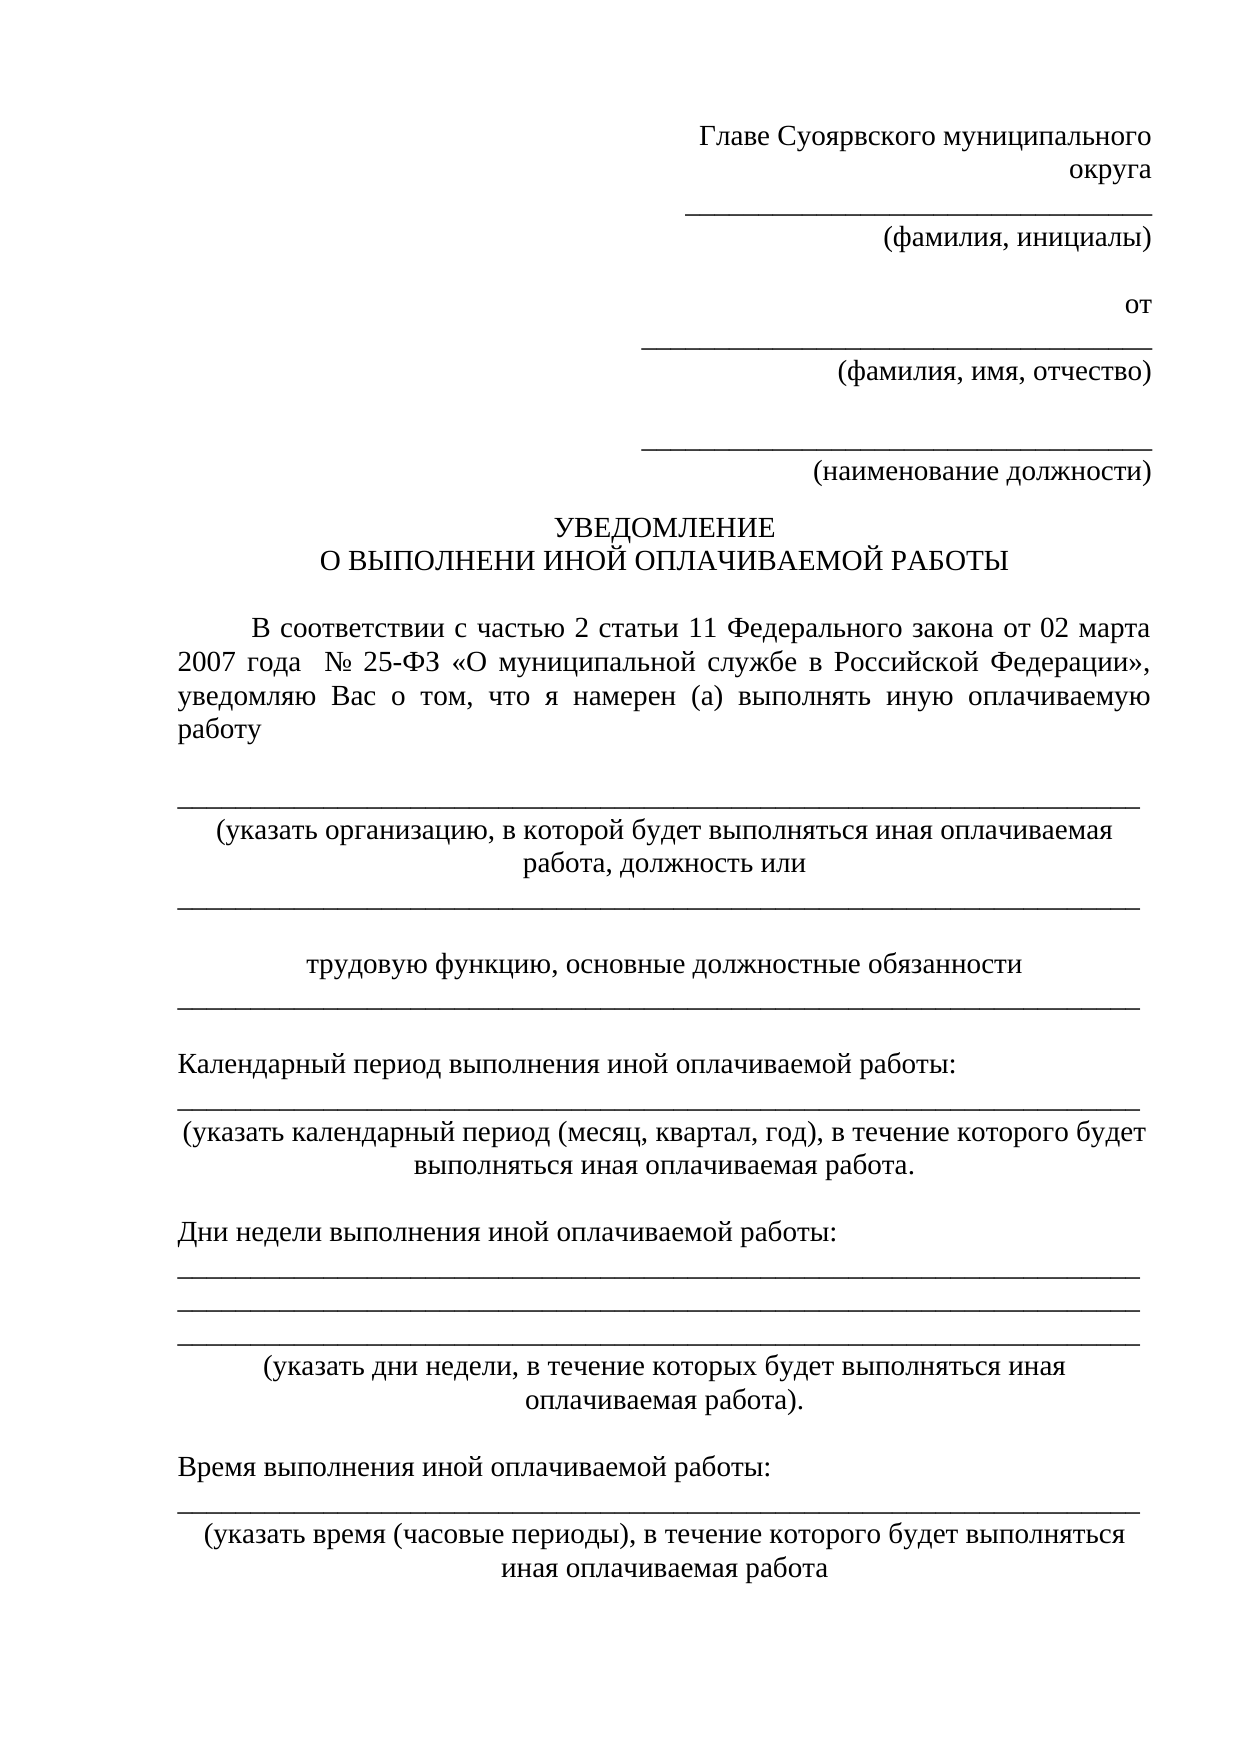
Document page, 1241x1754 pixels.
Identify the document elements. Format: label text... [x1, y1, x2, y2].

text Календарный период выполнения иной оплачиваемой работы: [177, 1047, 1152, 1080]
text Время выполнения иной оплачиваемой работы: [177, 1449, 1152, 1483]
text __________________________________________________________________ [177, 879, 1152, 912]
text __________________________________________________________________ [177, 979, 1152, 1013]
text В соответствии с частью 2 статьи 11 Федерального закона от 02 марта 2007 года № 25-ФЗ «О муниципальной службе в Российской Федерации», уведомляю Вас о том, что я намерен (а) выполнять иную оплачиваемую работу [177, 611, 1152, 745]
text (фамилия, инициалы) [177, 219, 1152, 252]
text Главе Суоярвского муниципального округа [177, 118, 1152, 185]
text __________________________________________________________________ [177, 1483, 1152, 1516]
text (указать организацию, в которой будет выполняться иная оплачиваемая работа, должность или [177, 812, 1152, 879]
text от [177, 286, 1152, 319]
text трудовую функцию, основные должностные обязанности [177, 946, 1152, 979]
text О ВЫПОЛНЕНИ ИНОЙ ОПЛАЧИВАЕМОЙ РАБОТЫ [177, 543, 1152, 577]
text (фамилия, имя, отчество) [177, 353, 1152, 386]
text __________________________________________________________________ [177, 1080, 1152, 1114]
text (указать календарный период (месяц, квартал, год), в течение которого будет выполняться иная оплачиваемая работа. [177, 1114, 1152, 1181]
text ______________________________________________________________________________________________________________________________________________________________________________________________________ [177, 1248, 1152, 1348]
text ___________________________________ (наименование должности) [177, 420, 1152, 487]
text __________________________________________________________________ [177, 778, 1152, 812]
text оплачиваемая работа). [177, 1382, 1152, 1416]
text ___________________________________ [177, 319, 1152, 353]
text Дни недели выполнения иной оплачиваемой работы: [177, 1214, 1152, 1248]
text (указать время (часовые периоды), в течение которого будет выполняться иная оплачиваемая работа [177, 1516, 1152, 1583]
text ________________________________ [177, 185, 1152, 219]
text (указать дни недели, в течение которых будет выполняться иная [177, 1348, 1152, 1382]
text УВЕДОМЛЕНИЕ [177, 510, 1152, 543]
